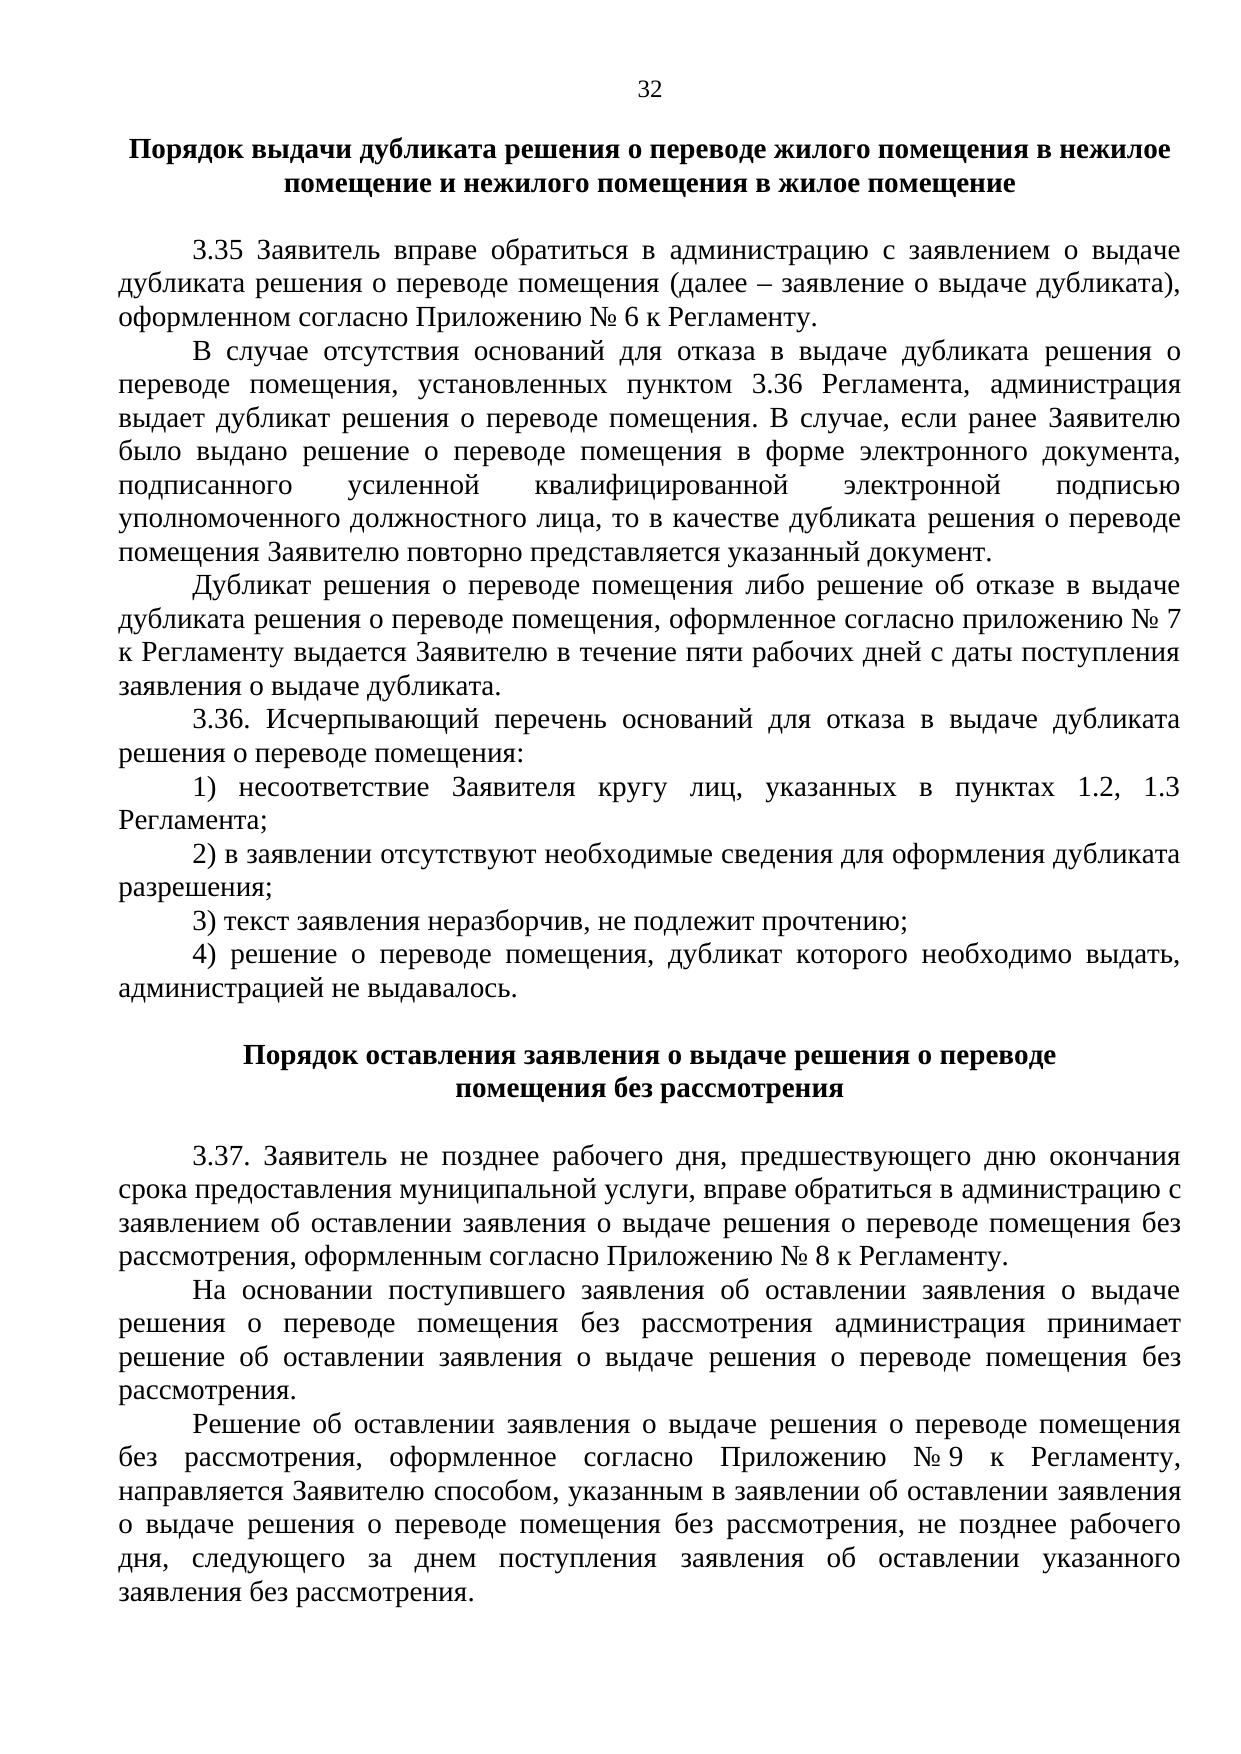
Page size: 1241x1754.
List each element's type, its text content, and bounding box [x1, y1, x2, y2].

text На основании поступившего заявления об оставлении заявления о выдаче решения о переводе помещения без рассмотрения администрация принимает решение об оставлении заявления о выдаче решения о переводе помещения без рассмотрения. [118, 1272, 1181, 1406]
text 3.35 Заявитель вправе обратиться в администрацию с заявлением о выдаче дубликата решения о переводе помещения (далее – заявление о выдаче дубликата), оформленном согласно Приложению № 6 к Регламенту. [118, 232, 1181, 333]
text Порядок оставления заявления о выдаче решения о переводе [118, 1037, 1181, 1071]
text 3.36. Исчерпывающий перечень оснований для отказа в выдаче дубликата решения о переводе помещения: [118, 702, 1181, 769]
text Решение об оставлении заявления о выдаче решения о переводе помещения без рассмотрения, оформленное согласно Приложению № 9 к Регламенту, направляется Заявителю способом, указанным в заявлении об оставлении заявления о выдаче решения о переводе помещения без рассмотрения, не позднее рабочего дня, следующего за днем поступления заявления об оставлении указанного заявления без рассмотрения. [118, 1406, 1181, 1607]
text 1) несоответствие Заявителя кругу лиц, указанных в пунктах 1.2, 1.3 Регламента; [118, 769, 1181, 836]
text Порядок выдачи дубликата решения о переводе жилого помещения в нежилое помещение и нежилого помещения в жилое помещение [118, 131, 1181, 198]
text помещения без рассмотрения [118, 1071, 1181, 1104]
text 3) текст заявления неразборчив, не подлежит прочтению; [192, 903, 1181, 936]
text Дубликат решения о переводе помещения либо решение об отказе в выдаче дубликата решения о переводе помещения, оформленное согласно приложению № 7 к Регламенту выдается Заявителю в течение пяти рабочих дней с даты поступления заявления о выдаче дубликата. [118, 567, 1181, 702]
text 3.37. Заявитель не позднее рабочего дня, предшествующего дню окончания срока предоставления муниципальной услуги, вправе обратиться в администрацию с заявлением об оставлении заявления о выдаче решения о переводе помещения без рассмотрения, оформленным согласно Приложению № 8 к Регламенту. [118, 1138, 1181, 1272]
text В случае отсутствия оснований для отказа в выдаче дубликата решения о переводе помещения, установленных пунктом 3.36 Регламента, администрация выдает дубликат решения о переводе помещения. В случае, если ранее Заявителю было выдано решение о переводе помещения в форме электронного документа, подписанного усиленной квалифицированной электронной подписью уполномоченного должностного лица, то в качестве дубликата решения о переводе помещения Заявителю повторно представляется указанный документ. [118, 333, 1181, 567]
list 4) решение о переводе помещения, дубликат которого необходимо выдать, администрацией не выдавалось. [118, 936, 1181, 1003]
text 2) в заявлении отсутствуют необходимые сведения для оформления дубликата разрешения; [118, 836, 1181, 903]
